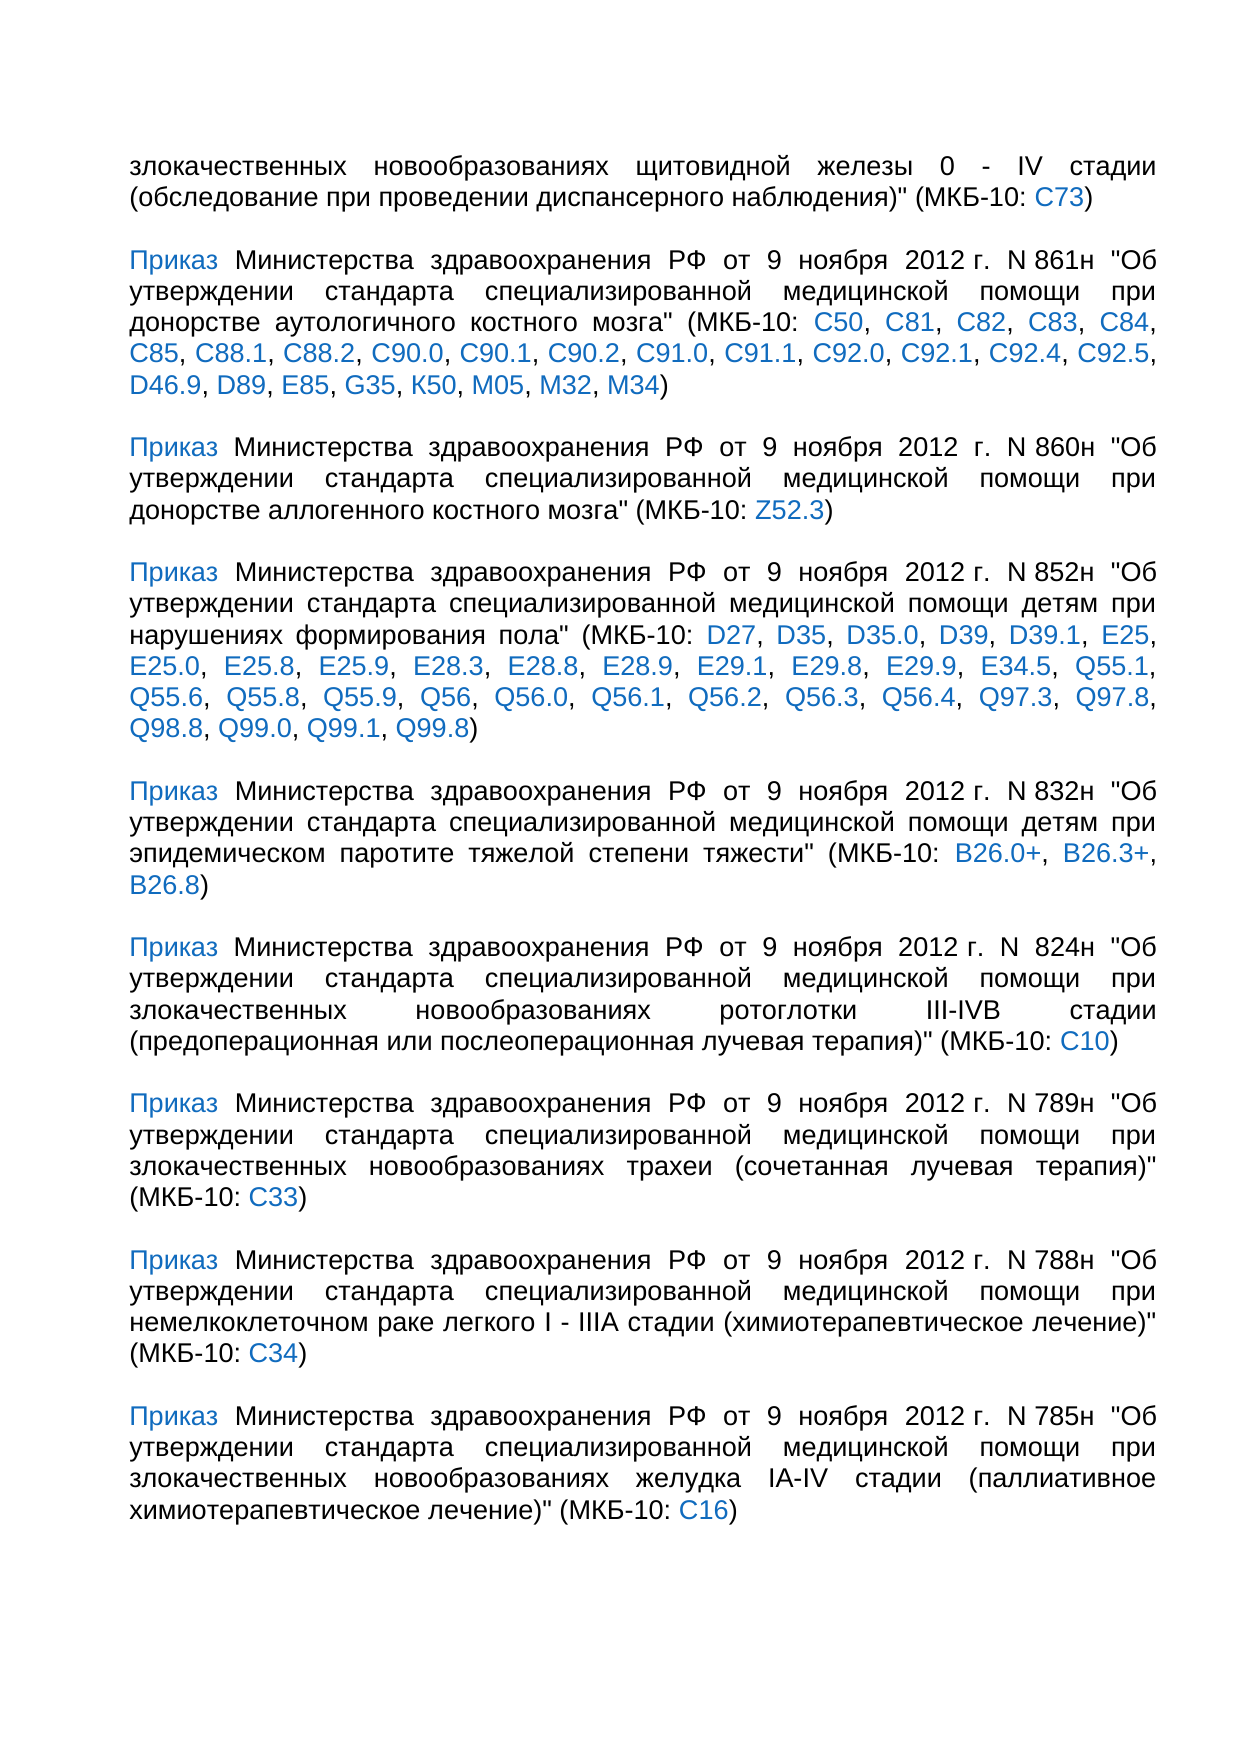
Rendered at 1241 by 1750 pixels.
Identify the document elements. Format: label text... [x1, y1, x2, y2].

text Приказ Министерства здравоохранения РФ от 9 ноября 2012 г. N 860н "Об утверждении стандарта специализированной медицинской помощи при донорстве аллогенного костного мозга" (МКБ-10: Z52.3) [129, 431, 1157, 525]
text Приказ Министерства здравоохранения РФ от 9 ноября 2012 г. N 832н "Об утверждении стандарта специализированной медицинской помощи детям при эпидемическом паротите тяжелой степени тяжести" (МКБ-10: В26.0+, В26.3+, В26.8) [129, 775, 1157, 900]
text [129, 150, 1157, 212]
text Приказ Министерства здравоохранения РФ от 9 ноября 2012 г. N 852н "Об утверждении стандарта специализированной медицинской помощи детям при нарушениях формирования пола" (МКБ-10: D27, D35, D35.0, D39, D39.1, Е25, Е25.0, Е25.8, Е25.9, Е28.3, Е28.8, Е28.9, Е29.1, Е29.8, Е29.9, Е34.5, Q55.1, Q55.6, Q55.8, Q55.9, Q56, Q56.0, Q56.1, Q56.2, Q56.3, Q56.4, Q97.3, Q97.8, Q98.8, Q99.0, Q99.1, Q99.8) [129, 556, 1157, 744]
text Приказ Министерства здравоохранения РФ от 9 ноября 2012 г. N 824н "Об утверждении стандарта специализированной медицинской помощи при злокачественных новообразованиях ротоглотки III-IVB стадии (предоперационная или послеоперационная лучевая терапия)" (МКБ-10: С10) [129, 931, 1157, 1056]
text Приказ Министерства здравоохранения РФ от 9 ноября 2012 г. N 785н "Об утверждении стандарта специализированной медицинской помощи при злокачественных новообразованиях желудка IA-IV стадии (паллиативное химиотерапевтическое лечение)" (МКБ-10: С16) [129, 1400, 1157, 1525]
text Приказ Министерства здравоохранения РФ от 9 ноября 2012 г. N 861н "Об утверждении стандарта специализированной медицинской помощи при донорстве аутологичного костного мозга" (МКБ-10: С50, С81, С82, С83, С84, С85, С88.1, С88.2, С90.0, С90.1, С90.2, С91.0, С91.1, С92.0, С92.1, С92.4, С92.5, D46.9, D89, Е85, G35, К50, М05, М32, М34) [129, 244, 1157, 400]
text Приказ Министерства здравоохранения РФ от 9 ноября 2012 г. N 788н "Об утверждении стандарта специализированной медицинской помощи при немелкоклеточном раке легкого I - IIIА стадии (химиотерапевтическое лечение)" (МКБ-10: С34) [129, 1244, 1157, 1369]
text Приказ Министерства здравоохранения РФ от 9 ноября 2012 г. N 789н "Об утверждении стандарта специализированной медицинской помощи при злокачественных новообразованиях трахеи (сочетанная лучевая терапия)" (МКБ-10: С33) [129, 1087, 1157, 1212]
